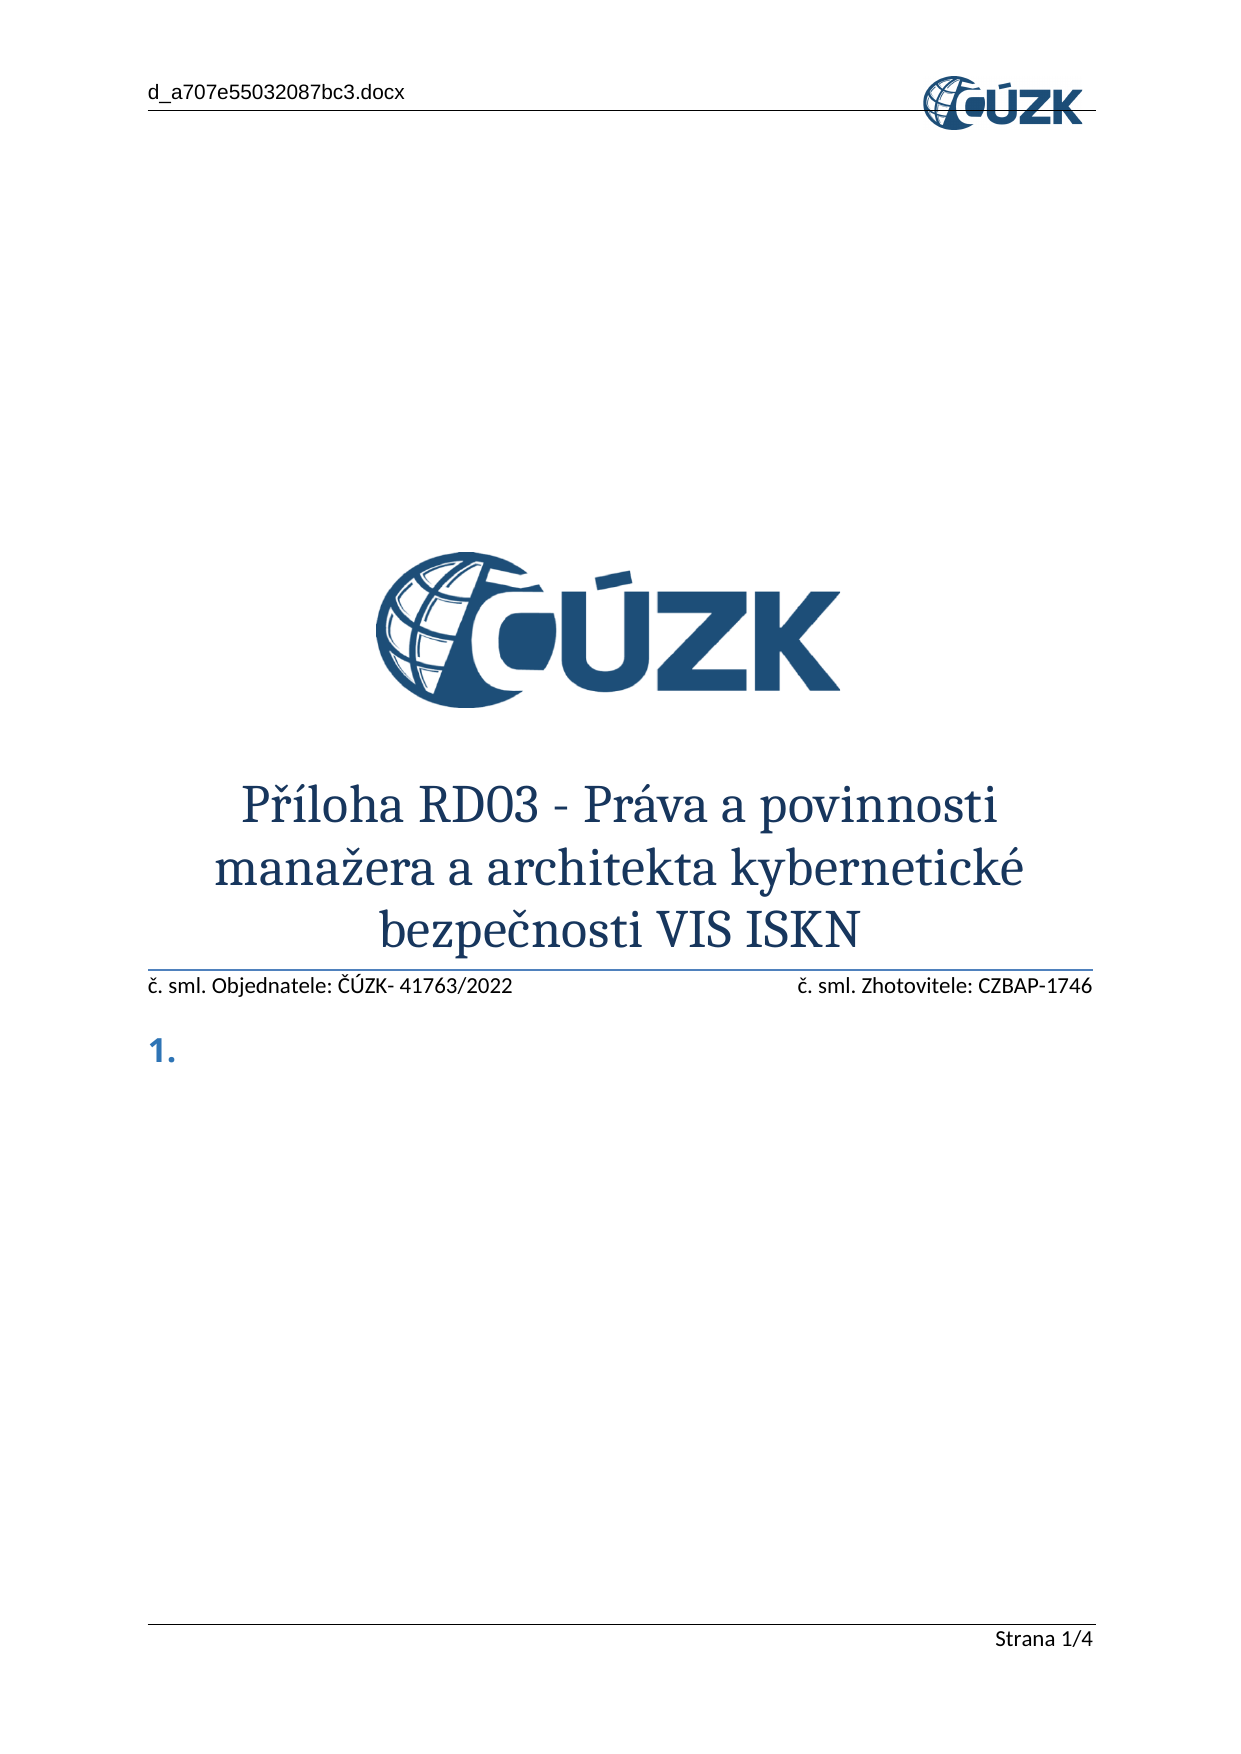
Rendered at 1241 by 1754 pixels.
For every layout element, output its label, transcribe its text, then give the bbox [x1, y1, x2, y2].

picture [923, 76, 1083, 110]
picture [376, 552, 841, 708]
text č. sml. Objednatele: ČÚZK- 41763/2022 č. sml. Zhotovitele: CZBAP-1746 [148, 971, 1093, 999]
picture [923, 111, 1083, 130]
text Příloha RD03 - Práva a povinnosti manažera a architekta kybernetické bezpečnosti VIS ISKN [148, 774, 1093, 969]
